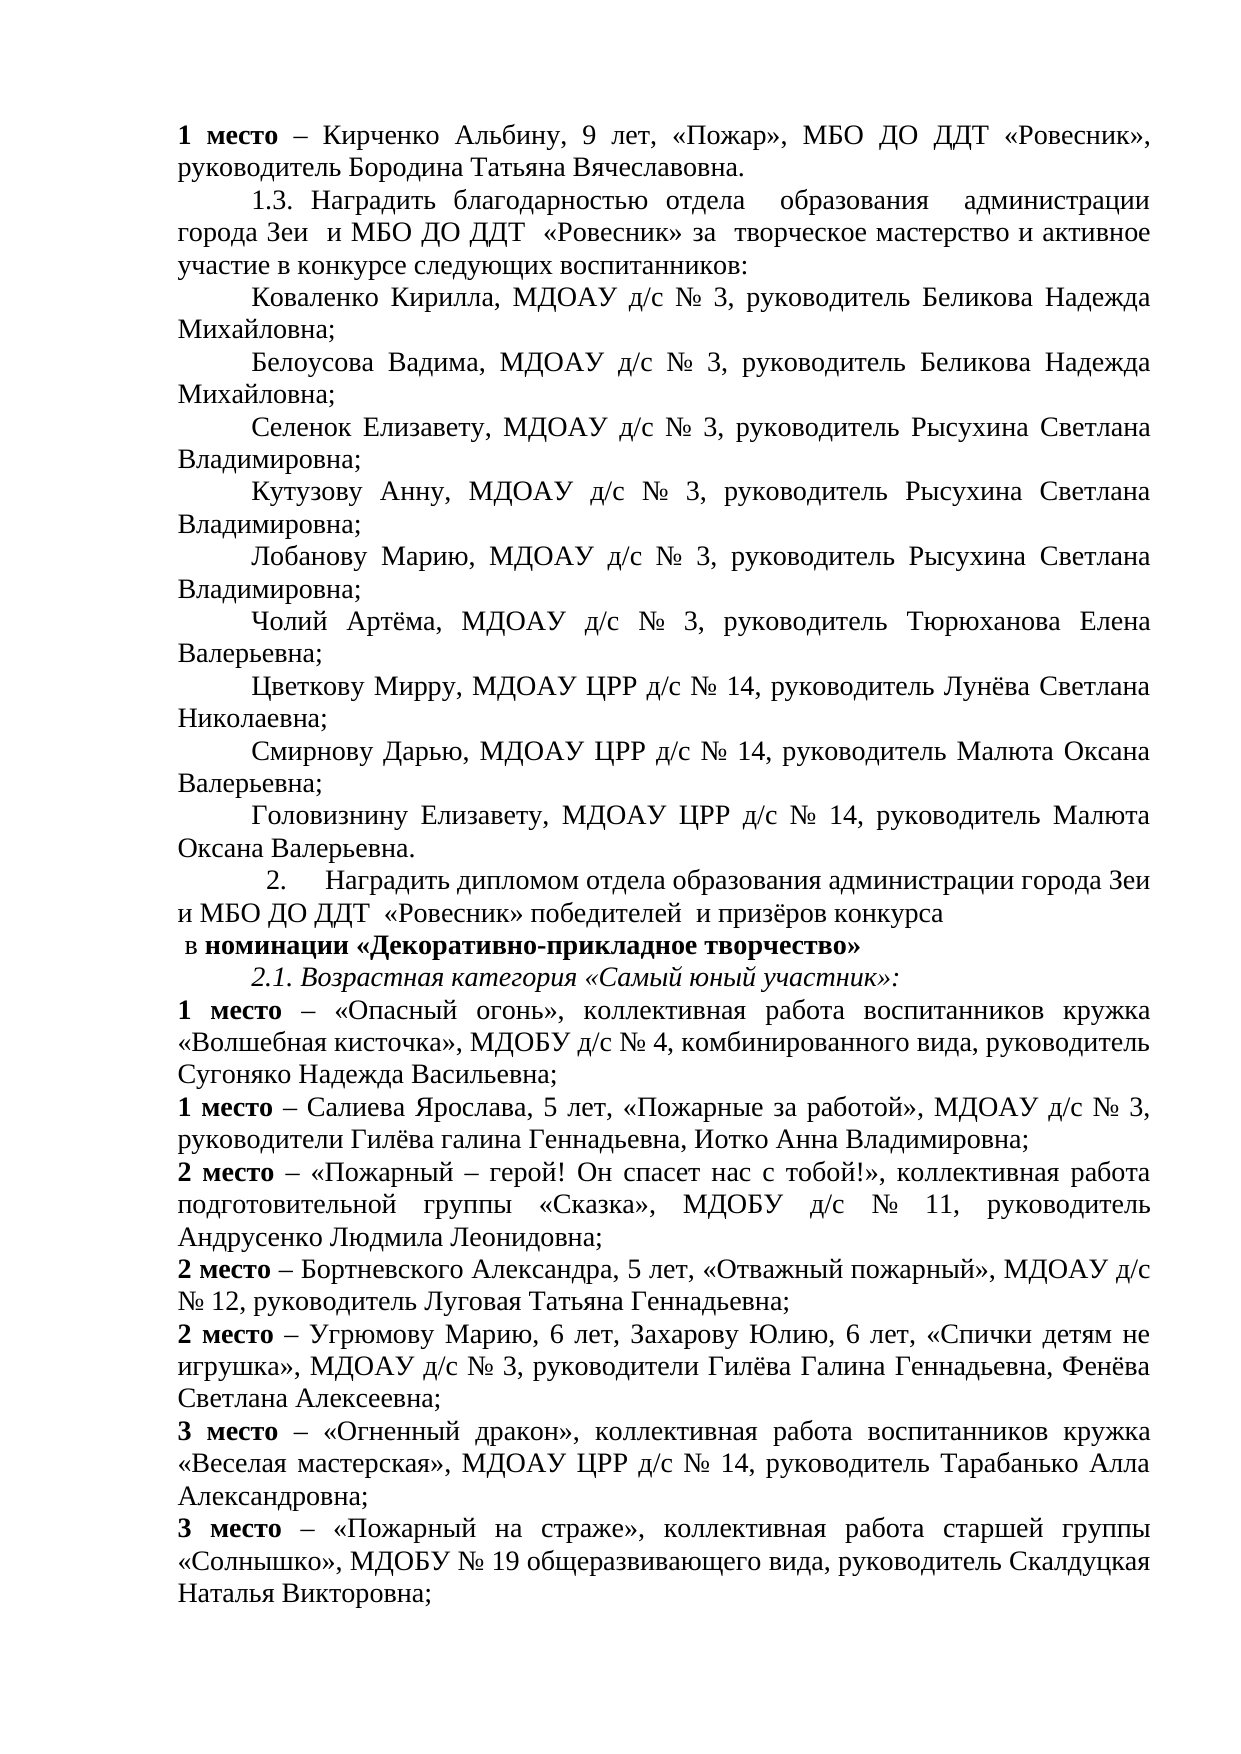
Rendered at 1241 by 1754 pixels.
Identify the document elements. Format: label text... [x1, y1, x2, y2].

list Наградить дипломом отдела образования администрации города Зеи и МБО ДО ДДТ «Ровесник» победителей и призёров конкурса [177, 863, 1152, 928]
text в номинации «Декоративно-прикладное творчество» [177, 928, 1152, 960]
text 3 место – «Пожарный на страже», коллективная работа старшей группы «Солнышко», МДОБУ № 19 общеразвивающего вида, руководитель Скалдуцкая Наталья Викторовна; [177, 1511, 1152, 1608]
text 1 место – Кирченко Альбину, 9 лет, «Пожар», МБО ДО ДДТ «Ровесник», руководитель Бородина Татьяна Вячеславовна. [177, 118, 1152, 183]
text Селенок Елизавету, МДОАУ д/с № 3, руководитель Рысухина Светлана Владимировна; [177, 410, 1152, 474]
text 1 место – «Опасный огонь», коллективная работа воспитанников кружка «Волшебная кисточка», МДОБУ д/с № 4, комбинированного вида, руководитель Сугоняко Надежда Васильевна; [177, 993, 1152, 1090]
text Белоусова Вадима, МДОАУ д/с № 3, руководитель Беликова Надежда Михайловна; [177, 345, 1152, 410]
text 2.1. Возрастная категория «Самый юный участник»: [177, 960, 1152, 993]
text 2 место – Угрюмову Марию, 6 лет, Захарову Юлию, 6 лет, «Спички детям не игрушка», МДОАУ д/с № 3, руководители Гилёва Галина Геннадьевна, Фенёва Светлана Алексеевна; [177, 1317, 1152, 1414]
text Головизнину Елизавету, МДОАУ ЦРР д/с № 14, руководитель Малюта Оксана Валерьевна. [177, 798, 1152, 863]
text 2 место – Бортневского Александра, 5 лет, «Отважный пожарный», МДОАУ д/с № 12, руководитель Луговая Татьяна Геннадьевна; [177, 1252, 1152, 1317]
text Коваленко Кирилла, МДОАУ д/с № 3, руководитель Беликова Надежда Михайловна; [177, 280, 1152, 345]
text Лобанову Марию, МДОАУ д/с № 3, руководитель Рысухина Светлана Владимировна; [177, 539, 1152, 604]
text Смирнову Дарью, МДОАУ ЦРР д/с № 14, руководитель Малюта Оксана Валерьевна; [177, 734, 1152, 798]
text 2 место – «Пожарный – герой! Он спасет нас с тобой!», коллективная работа подготовительной группы «Сказка», МДОБУ д/с № 11, руководитель Андрусенко Людмила Леонидовна; [177, 1155, 1152, 1252]
text Кутузову Анну, МДОАУ д/с № 3, руководитель Рысухина Светлана Владимировна; [177, 474, 1152, 539]
text Цветкову Мирру, МДОАУ ЦРР д/с № 14, руководитель Лунёва Светлана Николаевна; [177, 669, 1152, 734]
text 1.3. Наградить благодарностью отдела образования администрации города Зеи и МБО ДО ДДТ «Ровесник» за творческое мастерство и активное участие в конкурсе следующих воспитанников: [177, 183, 1152, 280]
text 1 место – Салиева Ярослава, 5 лет, «Пожарные за работой», МДОАУ д/с № 3, руководители Гилёва галина Геннадьевна, Иотко Анна Владимировна; [177, 1090, 1152, 1155]
text Чолий Артёма, МДОАУ д/с № 3, руководитель Тюрюханова Елена Валерьевна; [177, 604, 1152, 669]
text 3 место – «Огненный дракон», коллективная работа воспитанников кружка «Веселая мастерская», МДОАУ ЦРР д/с № 14, руководитель Тарабанько Алла Александровна; [177, 1414, 1152, 1511]
